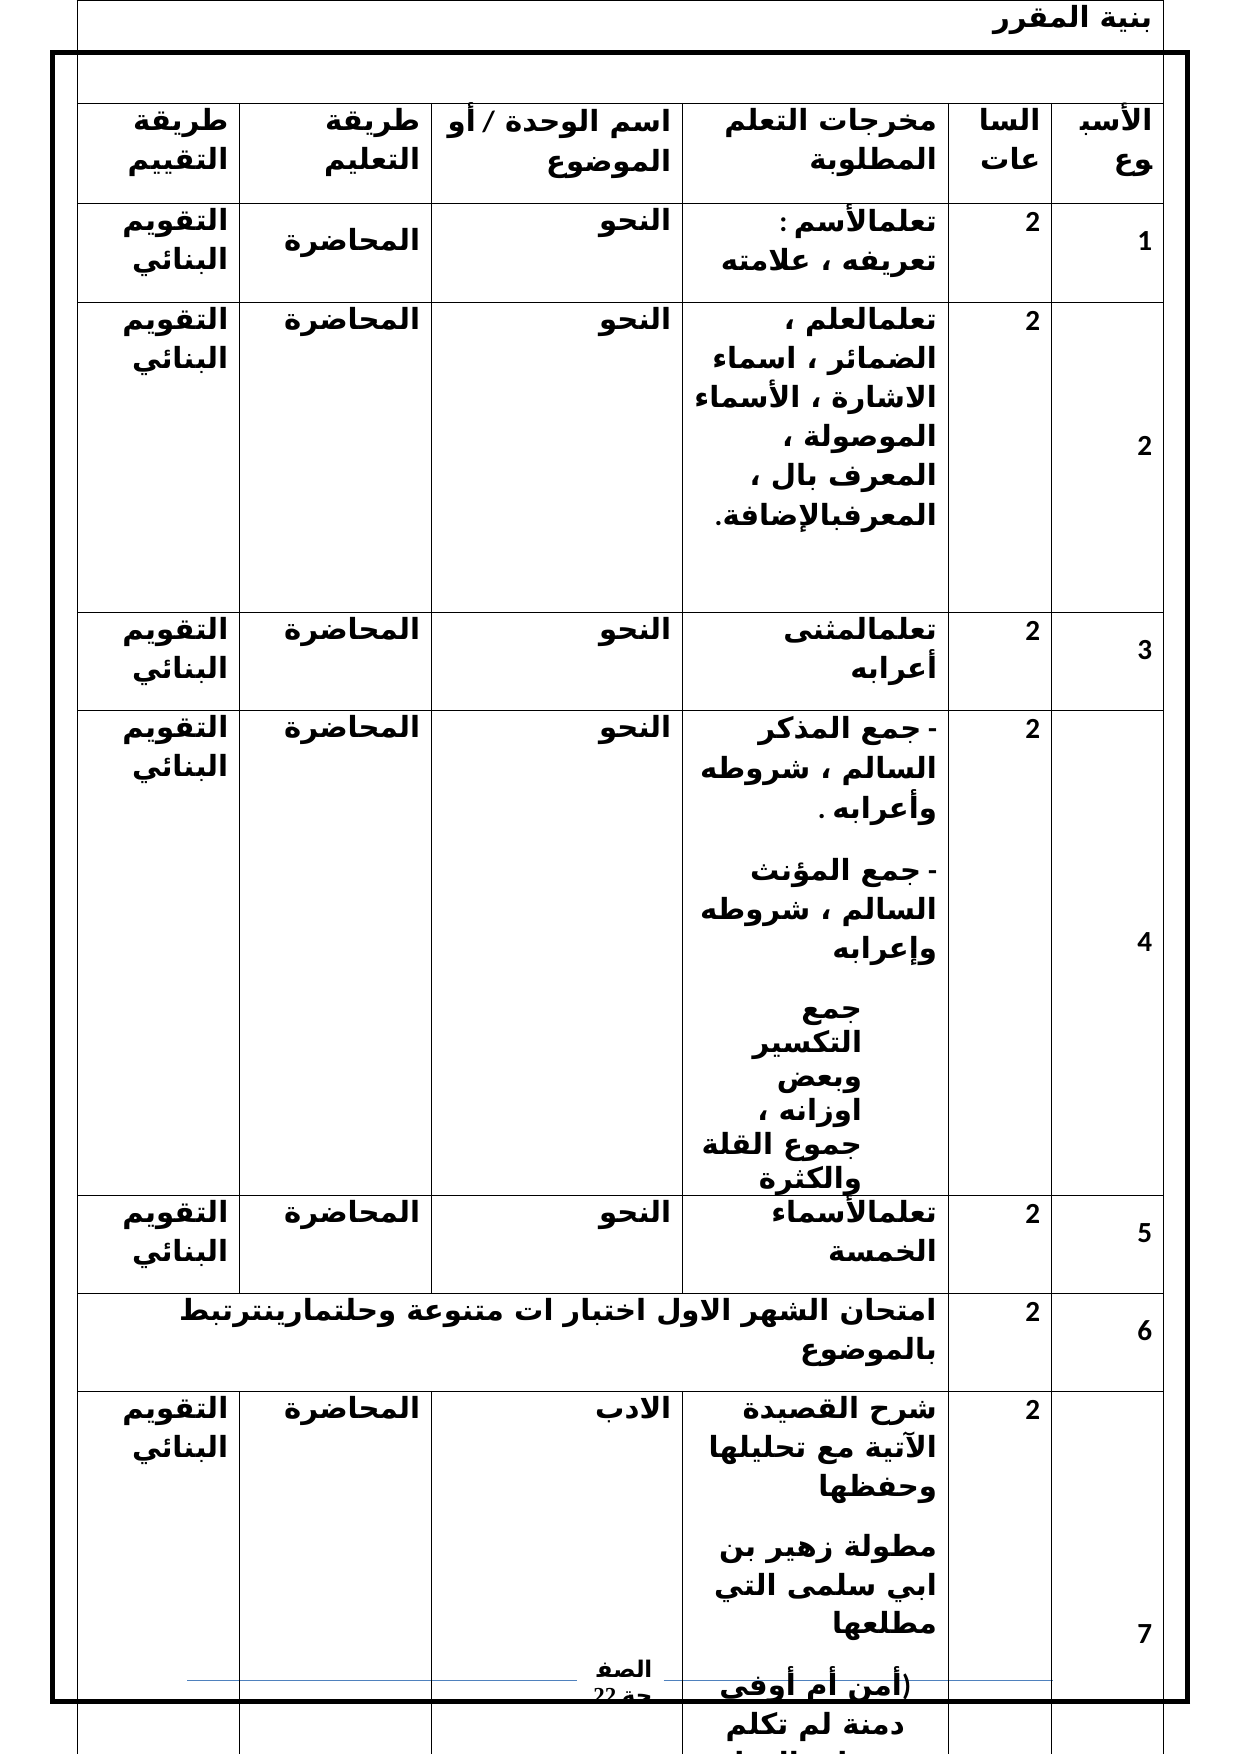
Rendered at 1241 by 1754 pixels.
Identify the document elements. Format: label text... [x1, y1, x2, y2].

table_cell 3 [1052, 613, 1163, 710]
table_cell 4 [1052, 711, 1163, 1195]
table_cell المحاضرة [240, 1196, 431, 1293]
table_cell 6 [1052, 1294, 1163, 1391]
table_header بنية المقرر [78, 1, 1163, 103]
table_cell التقويم البنائي [78, 1392, 239, 1754]
table_cell الأسبوع [1052, 104, 1163, 202]
table_cell المحاضرة [240, 613, 431, 710]
table_cell 2 [949, 204, 1051, 302]
table_cell تعلمالأسماء الخمسة [683, 1196, 948, 1293]
table_cell طريقة التقييم [78, 104, 239, 202]
table_cell النحو [432, 613, 682, 710]
table_cell 2 [949, 1196, 1051, 1293]
table_cell المحاضرة [240, 711, 431, 1195]
table_cell 2 [949, 711, 1051, 1195]
table_cell التقويم البنائي [78, 613, 239, 710]
table_cell التقويم البنائي [78, 711, 239, 1195]
table_cell النحو [432, 711, 682, 1195]
table_cell امتحان الشهر الاول اختبار ات متنوعة وحلتمارينترتبط بالموضوع [78, 1294, 948, 1391]
table_cell شرح القصيدة الآتية مع تحليلها وحفظها مطولة زهير بن ابي سلمى التي مطلعها (أمن أم أوفى دمنة لم تكلم بحومانة الدراج فالمتثلم) [683, 1392, 948, 1754]
table_cell النحو [432, 204, 682, 302]
table_cell 1 [1052, 204, 1163, 302]
table_cell 2 [949, 303, 1051, 612]
table_cell 2 [949, 1392, 1051, 1754]
table_cell المحاضرة [240, 204, 431, 302]
table_cell الساعات [949, 104, 1051, 202]
table_cell 5 [1052, 1196, 1163, 1293]
table_cell 2 [949, 1294, 1051, 1391]
table_cell 2 [1052, 303, 1163, 612]
table_cell التقويم البنائي [78, 1196, 239, 1293]
table_cell التقويم البنائي [78, 204, 239, 302]
table_cell تعلمالعلم ، الضمائر ، اسماء الاشارة ، الأسماء الموصولة ، المعرف بال ، المعرفبالإضافة. [683, 303, 948, 612]
table_cell المحاضرة [240, 303, 431, 612]
table_cell النحو [432, 1196, 682, 1293]
table_cell المحاضرة [240, 1392, 431, 1754]
table_cell التقويم البنائي [78, 303, 239, 612]
table_cell 2 [949, 613, 1051, 710]
table_cell طريقة التعليم [240, 104, 431, 202]
table_cell اسم الوحدة / أو الموضوع [432, 104, 682, 202]
table_cell 7 [1052, 1392, 1163, 1754]
table_cell مخرجات التعلم المطلوبة [683, 104, 948, 202]
table_cell الادب [432, 1392, 682, 1754]
table_cell النحو [432, 303, 682, 612]
table_cell - جمع المذكر السالم ، شروطه وأعرابه . - جمع المؤنث السالم ، شروطه وإعرابه جمع التكسير وبعض اوزانه ، جموع القلة والكثرة [683, 711, 948, 1195]
table_cell تعلمالأسم : تعريفه ، علامته [683, 204, 948, 302]
table_cell تعلمالمثنى أعرابه [683, 613, 948, 710]
